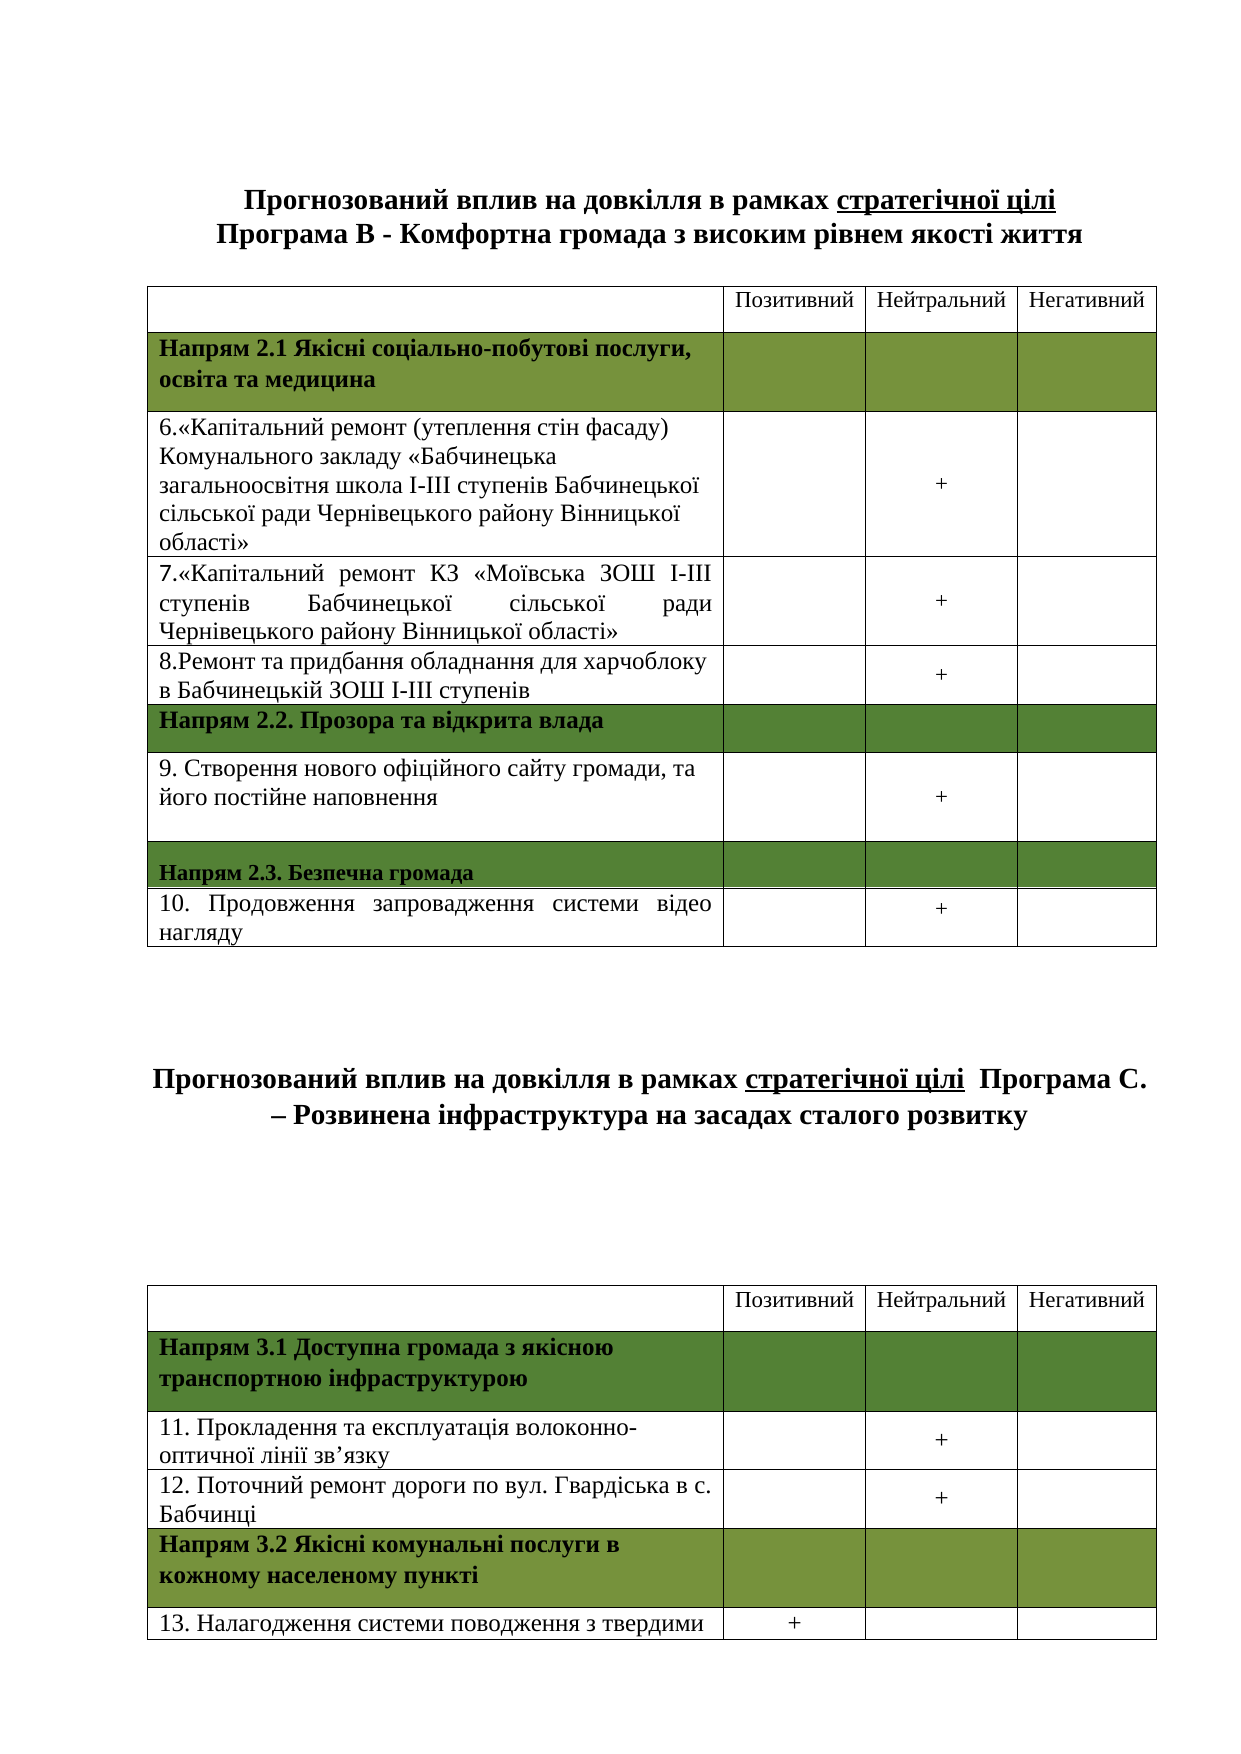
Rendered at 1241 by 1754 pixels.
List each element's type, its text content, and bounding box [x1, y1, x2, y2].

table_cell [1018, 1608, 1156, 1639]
table_cell [866, 842, 1017, 887]
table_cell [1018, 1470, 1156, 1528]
table_cell [1018, 842, 1156, 887]
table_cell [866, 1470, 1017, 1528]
table_cell [1018, 557, 1156, 645]
table_cell [724, 753, 865, 841]
table_cell [724, 889, 865, 946]
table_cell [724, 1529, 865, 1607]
table_cell [1018, 1332, 1156, 1411]
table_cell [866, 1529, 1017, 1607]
table_cell [724, 842, 865, 887]
table_cell Напрям 3.1 Доступна громада з якісною транспортною інфраструктурою [148, 1332, 723, 1411]
table_cell [724, 646, 865, 704]
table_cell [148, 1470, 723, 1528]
table_cell 10. Продовження запровадження системи відео нагляду [148, 889, 723, 946]
table_cell Напрям 2.3. Безпечна громада [148, 842, 723, 887]
table_cell [1018, 889, 1156, 946]
table_header Позитивний [724, 1286, 865, 1331]
table_cell [724, 1332, 865, 1411]
table_cell [724, 333, 865, 411]
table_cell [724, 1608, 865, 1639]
table_header Негативний [1018, 1286, 1156, 1331]
table_cell [724, 412, 865, 556]
text Прогнозований вплив на довкілля в рамках стратегічної цілі [148, 182, 1152, 216]
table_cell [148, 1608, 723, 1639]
table_cell Напрям 2.1 Якісні соціально-побутові послуги, освіта та медицина [148, 333, 723, 411]
table_header Негативний [1018, 287, 1156, 332]
table_cell [1018, 412, 1156, 556]
table_cell 8.Ремонт та придбання обладнання для харчоблоку в Бабчинецькій ЗОШ І-ІІІ ступенів [148, 646, 723, 704]
table_cell + [866, 889, 1017, 946]
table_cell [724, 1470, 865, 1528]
table_cell + [866, 412, 1017, 556]
table_cell [1018, 646, 1156, 704]
table_cell [866, 333, 1017, 411]
table_header Нейтральний [866, 287, 1017, 332]
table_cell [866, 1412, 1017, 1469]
table_header [148, 1286, 723, 1331]
table_cell [1018, 333, 1156, 411]
table_header Позитивний [724, 287, 865, 332]
table_cell [866, 705, 1017, 752]
table_cell + [866, 753, 1017, 841]
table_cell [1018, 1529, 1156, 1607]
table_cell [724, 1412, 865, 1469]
table_cell [724, 557, 865, 645]
table_cell [1018, 753, 1156, 841]
table_cell + [866, 557, 1017, 645]
text Програма В - Комфортна громада з високим рівнем якості життя [148, 216, 1152, 249]
table_cell [724, 705, 865, 752]
table_cell 6.«Капітальний ремонт (утеплення стін фасаду) Комунального закладу «Бабчинецька загальноосвітня школа І-ІІІ ступенів Бабчинецької сільської ради Чернівецького району Вінницької області» [148, 412, 723, 556]
text Прогнозований вплив на довкілля в рамках стратегічної цілі Програма С. – Розвинена інфраструктура на засадах сталого розвитку [148, 1061, 1152, 1131]
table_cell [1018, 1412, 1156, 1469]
table_cell [866, 1332, 1017, 1411]
table_cell + [866, 646, 1017, 704]
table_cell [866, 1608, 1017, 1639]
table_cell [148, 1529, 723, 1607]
table_cell 11. Прокладення та експлуатація волоконно-оптичної лінії зв’язку [148, 1412, 723, 1469]
table_cell 7.«Капітальний ремонт КЗ «Моївська ЗОШ І-ІІІ ступенів Бабчинецької сільської ради Чернівецького району Вінницької області» [148, 557, 723, 645]
table_cell 9. Створення нового офіційного сайту громади, та його постійне наповнення [148, 753, 723, 841]
table_cell Напрям 2.2. Прозора та відкрита влада [148, 705, 723, 752]
table_header [148, 287, 723, 332]
table_header Нейтральний [866, 1286, 1017, 1331]
table_cell [1018, 705, 1156, 752]
